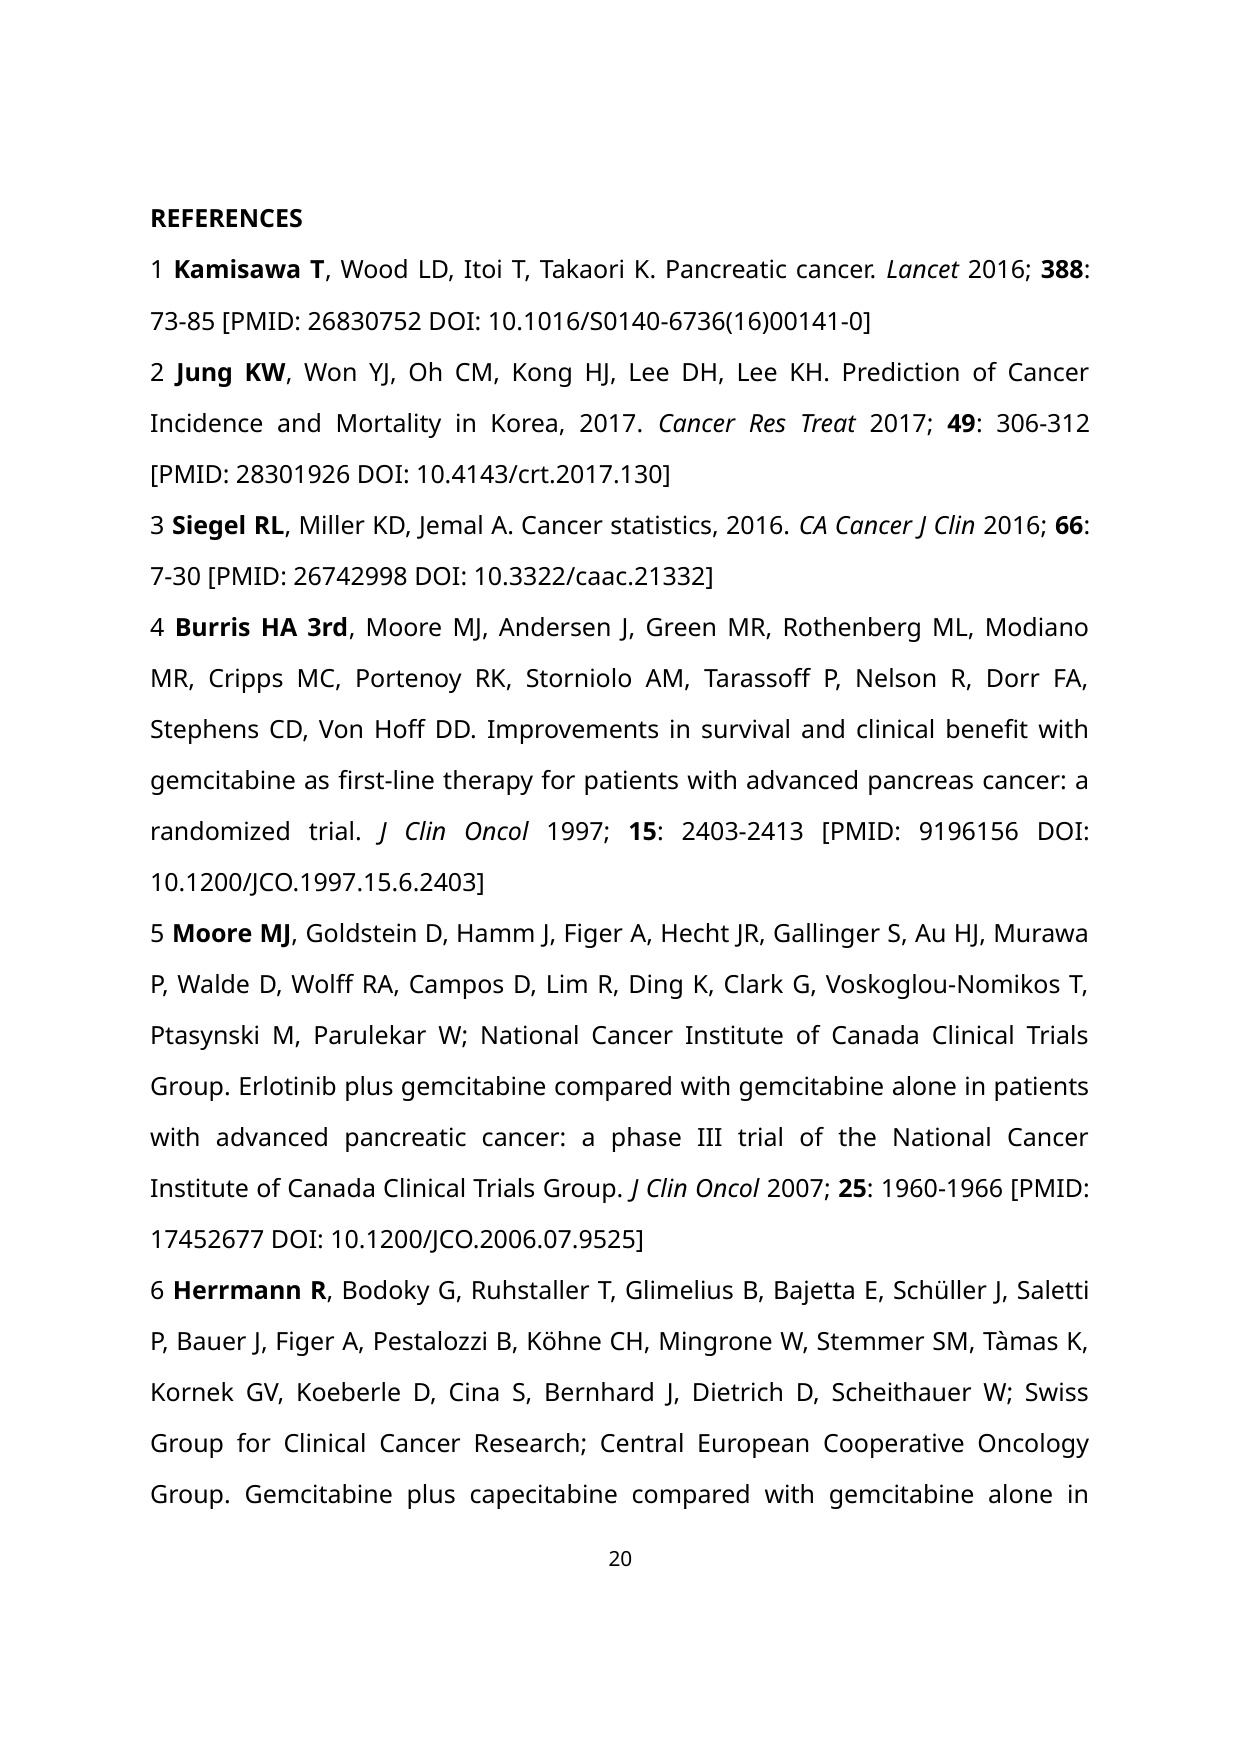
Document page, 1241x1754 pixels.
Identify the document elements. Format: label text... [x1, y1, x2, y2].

text 5 Moore MJ, Goldstein D, Hamm J, Figer A, Hecht JR, Gallinger S, Au HJ, Murawa P, Walde D, Wolff RA, Campos D, Lim R, Ding K, Clark G, Voskoglou-Nomikos T, Ptasynski M, Parulekar W; National Cancer Institute of Canada Clinical Trials Group. Erlotinib plus gemcitabine compared with gemcitabine alone in patients with advanced pancreatic cancer: a phase III trial of the National Cancer Institute of Canada Clinical Trials Group. J Clin Oncol 2007; 25: 1960-1966 [PMID: 17452677 DOI: 10.1200/JCO.2006.07.9525] [150, 916, 1090, 1256]
text 3 Siegel RL, Miller KD, Jemal A. Cancer statistics, 2016. CA Cancer J Clin 2016; 66: 7-30 [PMID: 26742998 DOI: 10.3322/caac.21332] [150, 507, 1090, 592]
text References [150, 201, 1090, 235]
text 1 Kamisawa T, Wood LD, Itoi T, Takaori K. Pancreatic cancer. Lancet 2016; 388: 73-85 [PMID: 26830752 DOI: 10.1016/S0140-6736(16)00141-0] [150, 252, 1090, 337]
text 2 Jung KW, Won YJ, Oh CM, Kong HJ, Lee DH, Lee KH. Prediction of Cancer Incidence and Mortality in Korea, 2017. Cancer Res Treat 2017; 49: 306-312 [PMID: 28301926 DOI: 10.4143/crt.2017.130] [150, 354, 1090, 490]
text 4 Burris HA 3rd, Moore MJ, Andersen J, Green MR, Rothenberg ML, Modiano MR, Cripps MC, Portenoy RK, Storniolo AM, Tarassoff P, Nelson R, Dorr FA, Stephens CD, Von Hoff DD. Improvements in survival and clinical benefit with gemcitabine as first-line therapy for patients with advanced pancreas cancer: a randomized trial. J Clin Oncol 1997; 15: 2403-2413 [PMID: 9196156 DOI: 10.1200/JCO.1997.15.6.2403] [150, 609, 1090, 899]
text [150, 1273, 1090, 1511]
